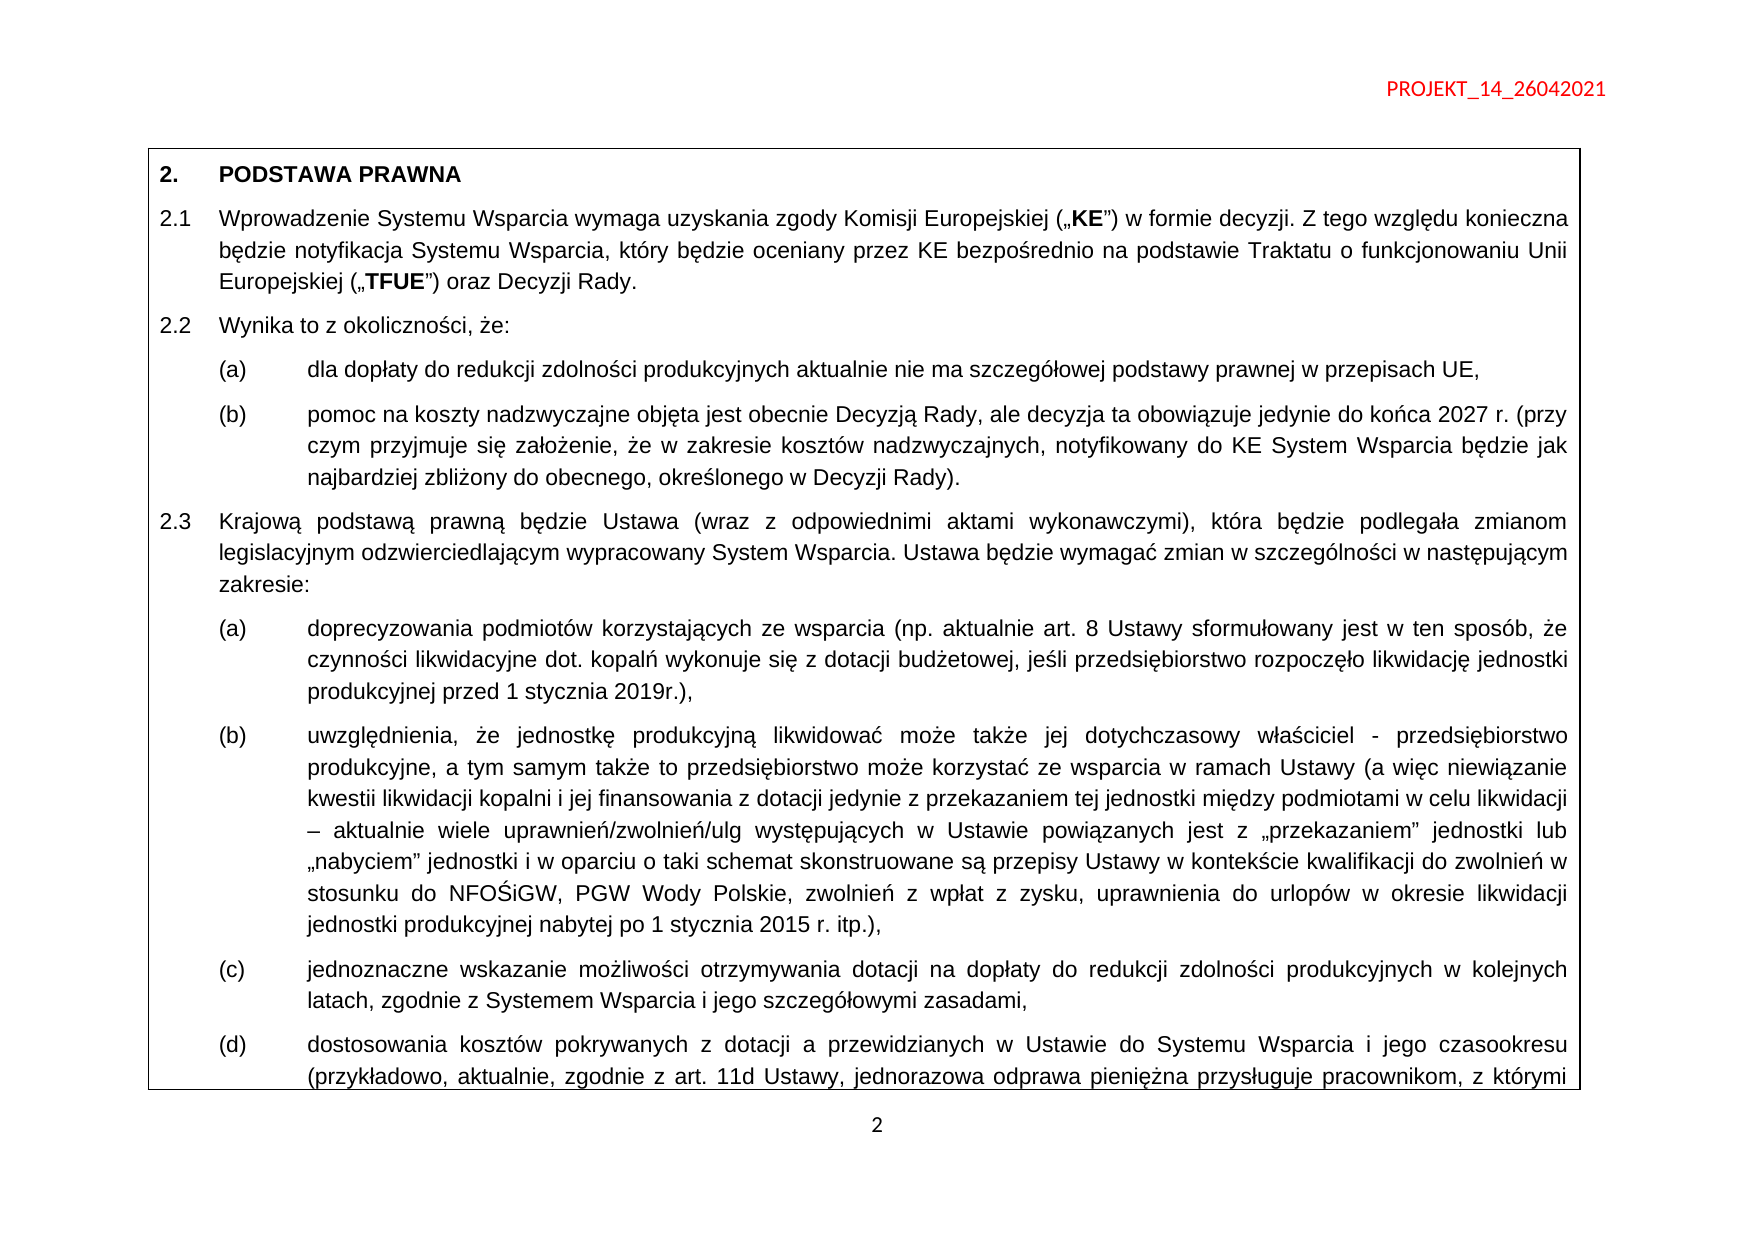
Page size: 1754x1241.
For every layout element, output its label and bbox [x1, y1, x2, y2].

table_cell [149, 149, 1579, 1089]
